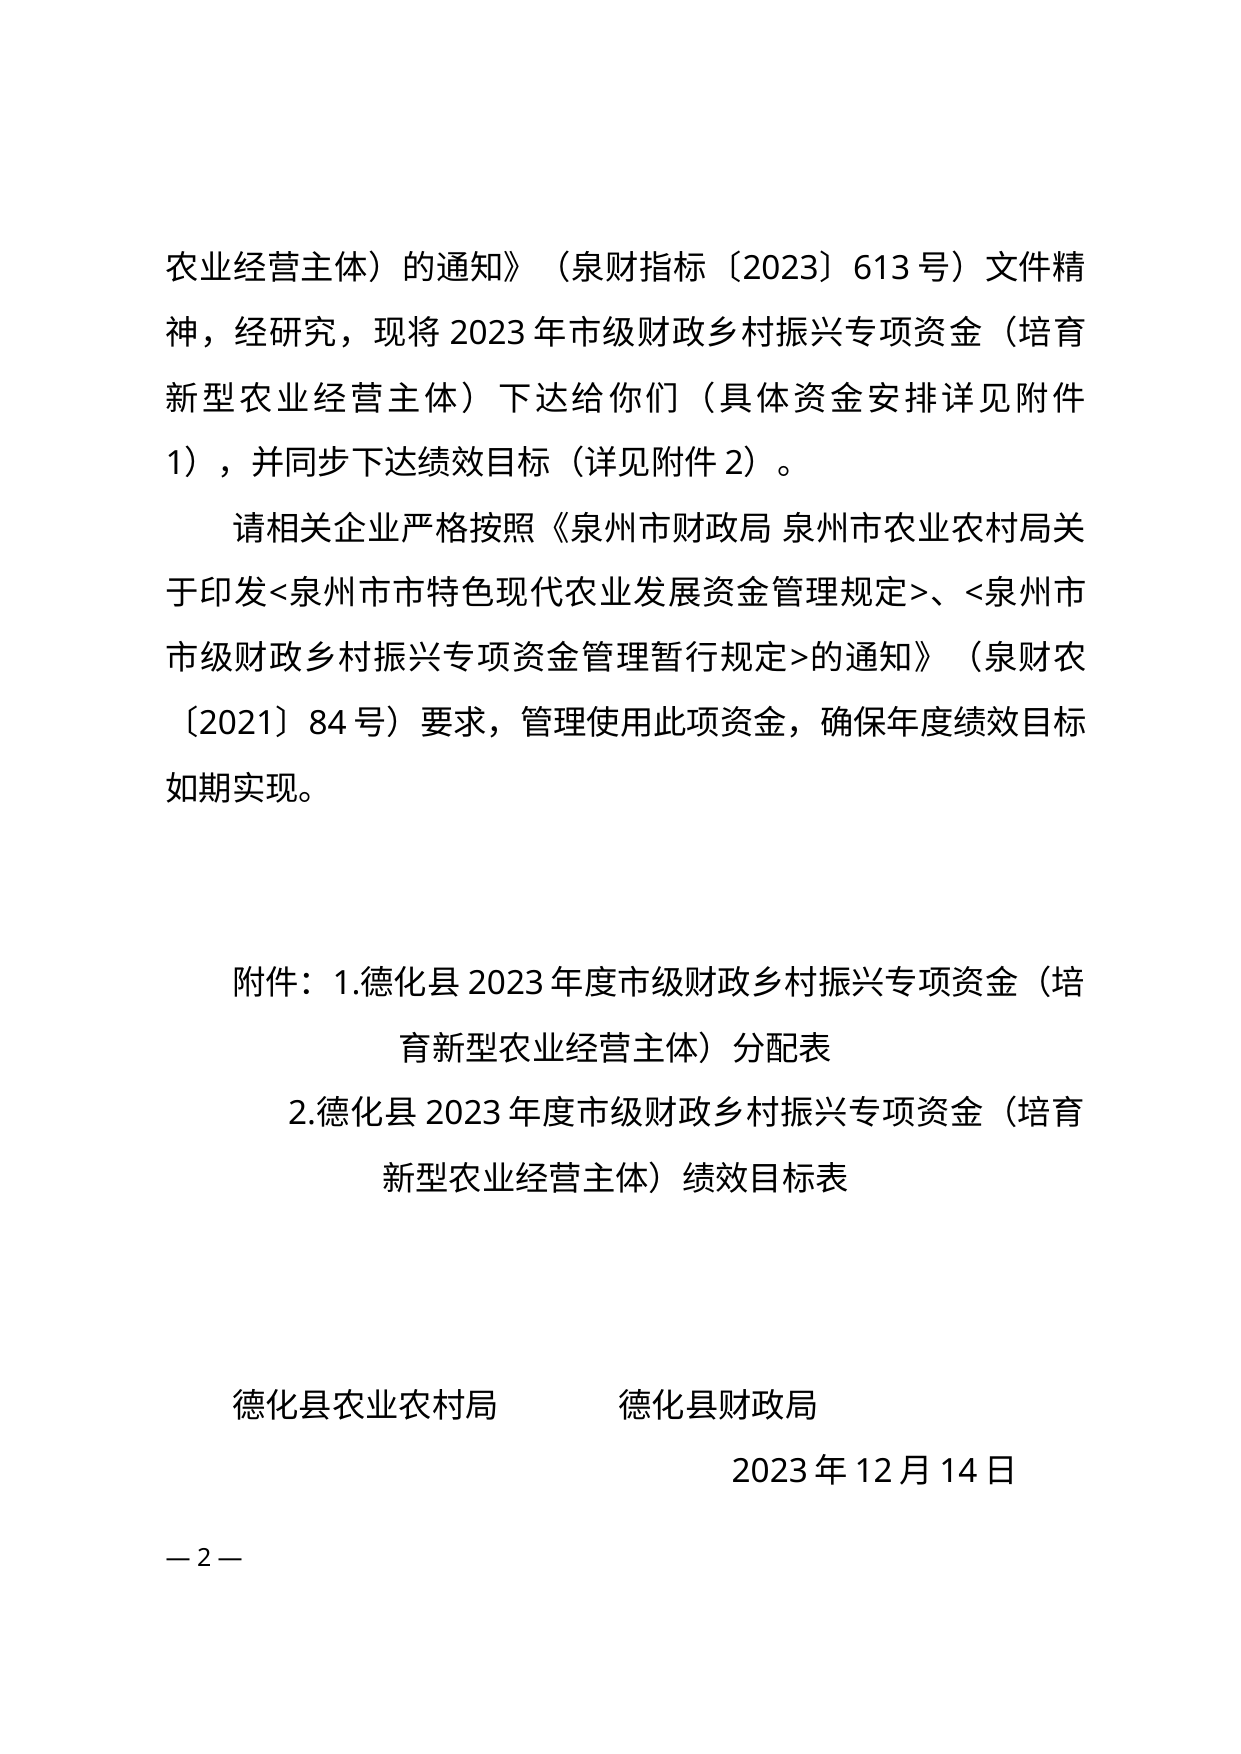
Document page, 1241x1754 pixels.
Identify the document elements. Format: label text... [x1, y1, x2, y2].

text 2.德化县2023年度市级财政乡村振兴专项资金（培育新型农业经营主体）绩效目标表 [232, 1078, 1087, 1208]
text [165, 233, 1087, 493]
text 附件：1.德化县2023年度市级财政乡村振兴专项资金（培育新型农业经营主体）分配表 [232, 948, 1087, 1078]
text 德化县农业农村局 德化县财政局 [165, 1370, 1087, 1435]
text 2023年12月14日 [365, 1435, 1087, 1500]
text 请相关企业严格按照《泉州市财政局 泉州市农业农村局关于印发<泉州市市特色现代农业发展资金管理规定>、<泉州市市级财政乡村振兴专项资金管理暂行规定>的通知》（泉财农〔2021〕84号）要求，管理使用此项资金，确保年度绩效目标如期实现。 [165, 493, 1087, 818]
